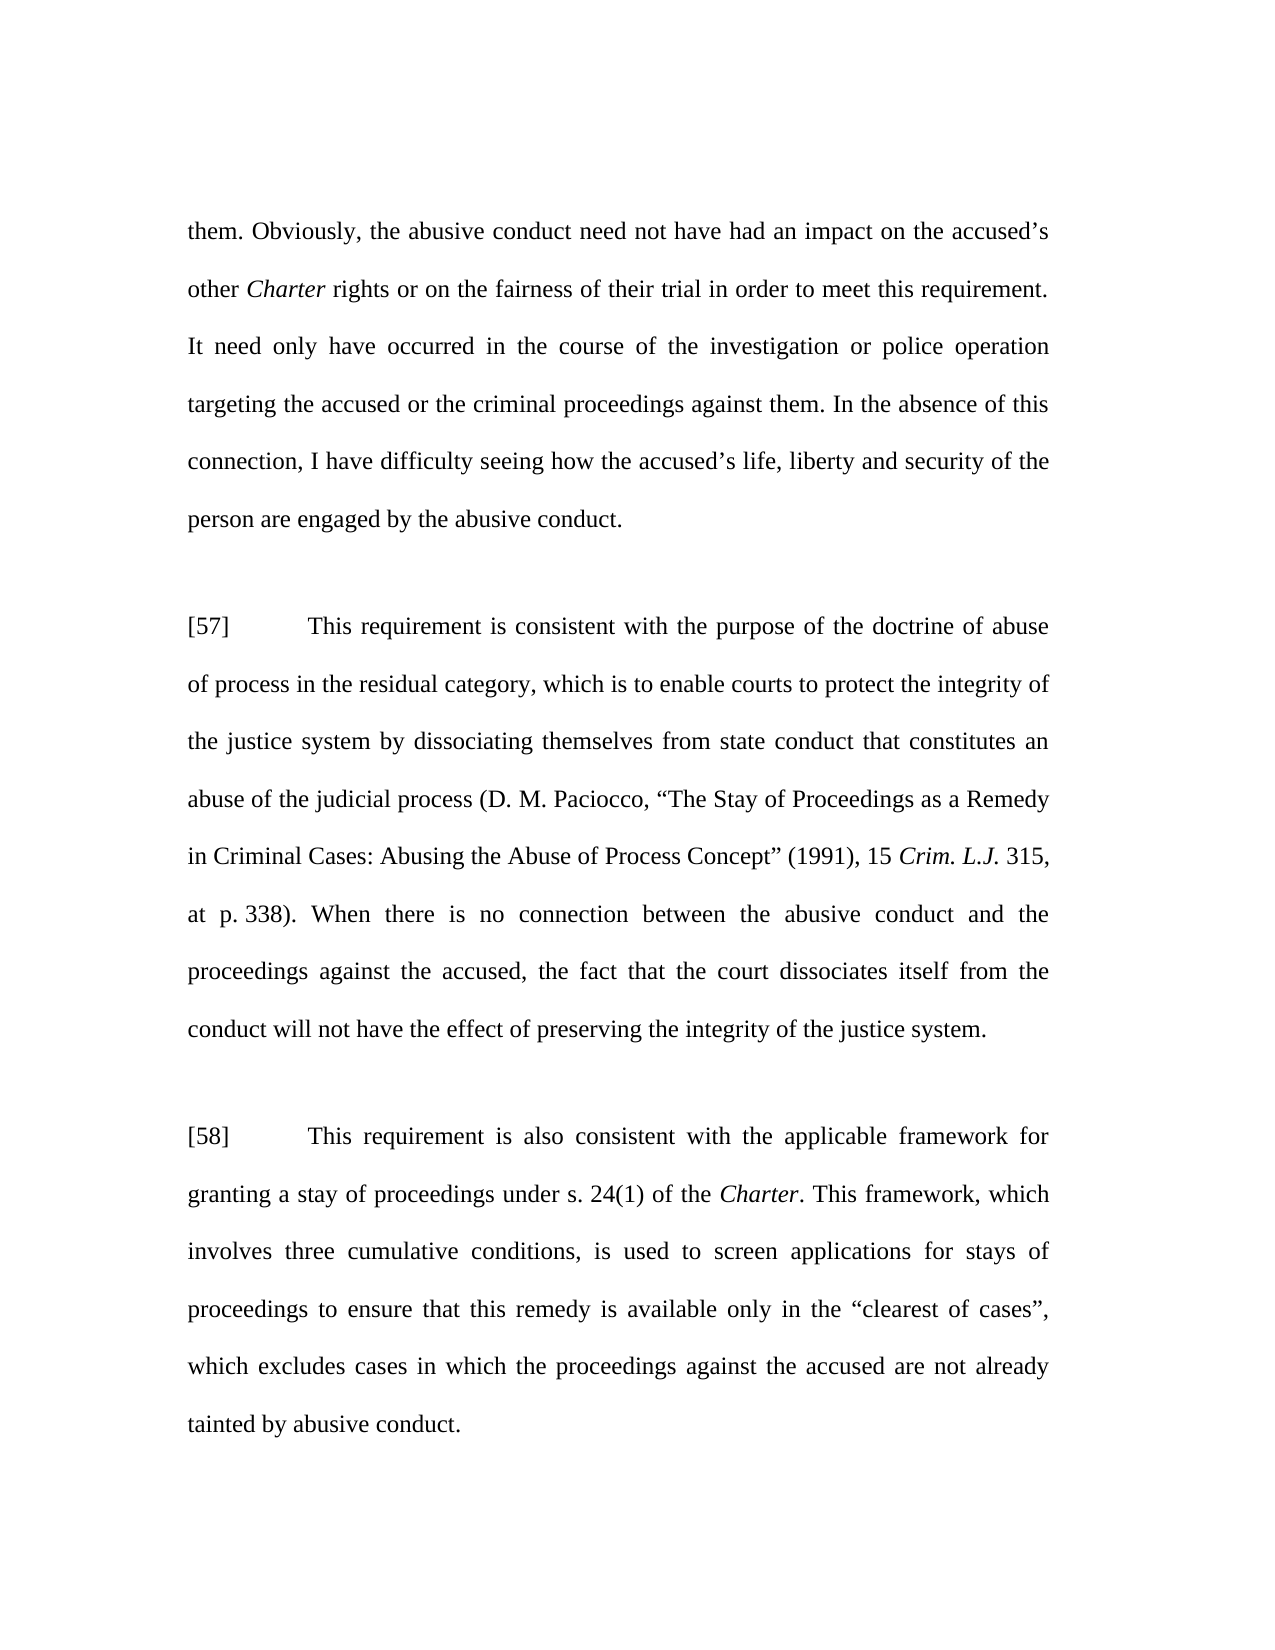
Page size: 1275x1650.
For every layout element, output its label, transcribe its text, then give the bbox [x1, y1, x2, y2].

text This requirement is also consistent with the applicable framework for granting a stay of proceedings under s. 24(1) of the Charter. This framework, which involves three cumulative conditions, is used to screen applications for stays of proceedings to ensure that this remedy is available only in the “clearest of cases”, which excludes cases in which the proceedings against the accused are not already tainted by abusive conduct. [187, 1121, 1050, 1438]
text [187, 216, 1050, 533]
text This requirement is consistent with the purpose of the doctrine of abuse of process in the residual category, which is to enable courts to protect the integrity of the justice system by dissociating themselves from state conduct that constitutes an abuse of the judicial process (D. M. Paciocco, “The Stay of Proceedings as a Remedy in Criminal Cases: Abusing the Abuse of Process Concept” (1991), 15 Crim. L.J. 315, at p. 338). When there is no connection between the abusive conduct and the proceedings against the accused, the fact that the court dissociates itself from the conduct will not have the effect of preserving the integrity of the justice system. [187, 611, 1050, 1043]
